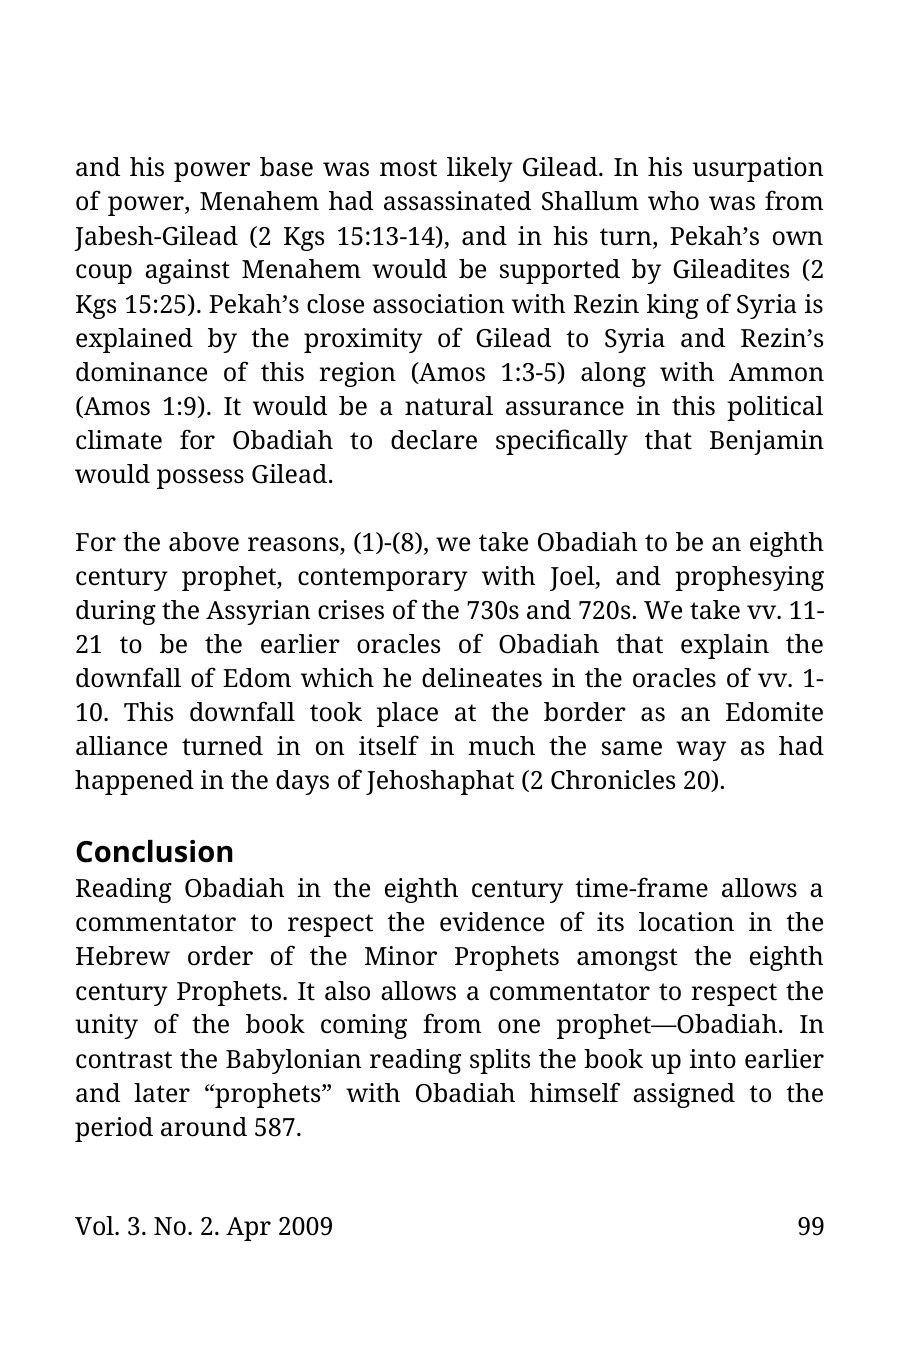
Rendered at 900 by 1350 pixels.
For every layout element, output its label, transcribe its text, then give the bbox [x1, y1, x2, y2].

text For the above reasons, (1)-(8), we take Obadiah to be an eighth century prophet, contemporary with Joel, and prophesying during the Assyrian crises of the 730s and 720s. We take vv. 11-21 to be the earlier oracles of Obadiah that explain the downfall of Edom which he delineates in the oracles of vv. 1-10. This downfall took place at the border as an Edomite alliance turned in on itself in much the same way as had happened in the days of Jehoshaphat (2 Chronicles 20). [75, 525, 825, 797]
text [75, 150, 825, 491]
text Reading Obadiah in the eighth century time-frame allows a commentator to respect the evidence of its location in the Hebrew order of the Minor Prophets amongst the eighth century Prophets. It also allows a commentator to respect the unity of the book coming from one prophet—Obadiah. In contrast the Babylonian reading splits the book up into earlier and later “prophets” with Obadiah himself assigned to the period around 587. [75, 871, 825, 1143]
text Conclusion [75, 831, 825, 871]
